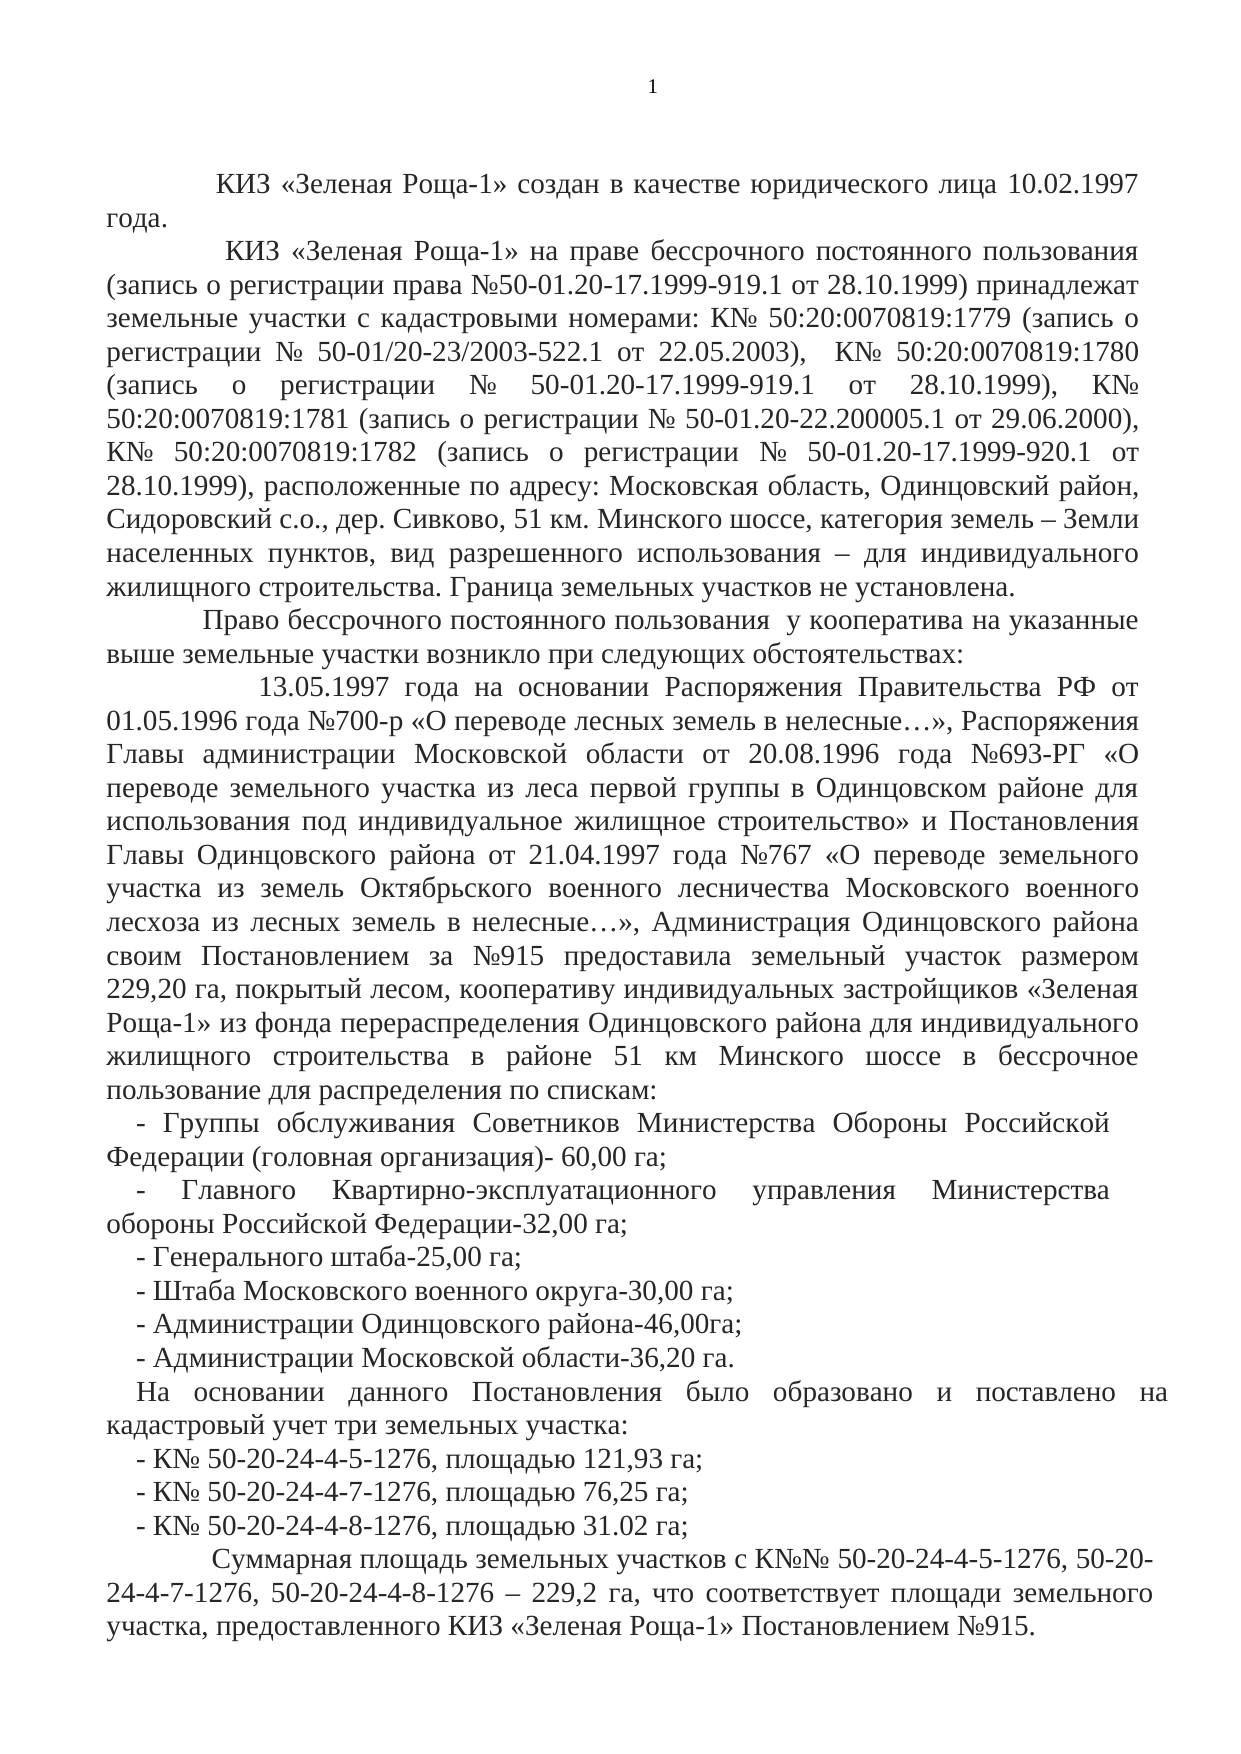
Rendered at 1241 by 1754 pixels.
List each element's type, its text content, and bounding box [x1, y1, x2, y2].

text КИЗ «Зеленая Роща-1» на праве бессрочного постоянного пользования (запись о регистрации права №50-01.20-17.1999-919.1 от 28.10.1999) принадлежат земельные участки с кадастровыми номерами: К№ 50:20:0070819:1779 (запись о регистрации № 50-01/20-23/2003-522.1 от 22.05.2003), К№ 50:20:0070819:1780 (запись о регистрации № 50-01.20-17.1999-919.1 от 28.10.1999), К№ 50:20:0070819:1781 (запись о регистрации № 50-01.20-22.200005.1 от 29.06.2000), К№ 50:20:0070819:1782 (запись о регистрации № 50-01.20-17.1999-920.1 от 28.10.1999), расположенные по адресу: Московская область, Одинцовский район, Сидоровский с.о., дер. Сивково, 51 км. Минского шоссе, категория земель – Земли населенных пунктов, вид разрешенного использования – для индивидуального жилищного строительства. Граница земельных участков не установлена. [106, 233, 1140, 602]
text КИЗ «Зеленая Роща-1» создан в качестве юридического лица 10.02.1997 года. [106, 166, 1140, 233]
text - К№ 50-20-24-4-8-1276, площадью 31.02 га; [106, 1508, 1111, 1541]
text - К№ 50-20-24-4-5-1276, площадью 121,93 га; [106, 1441, 1111, 1474]
text - Администрации Одинцовского района-46,00га; [106, 1307, 1111, 1340]
text - К№ 50-20-24-4-7-1276, площадью 76,25 га; [106, 1474, 1111, 1508]
text - Штаба Московского военного округа-30,00 га; [106, 1273, 1111, 1307]
text - Администрации Московской области-36,20 га. [106, 1340, 1111, 1374]
text - Генерального штаба-25,00 га; [106, 1239, 1111, 1273]
text - Главного Квартирно-эксплуатационного управления Министерства обороны Российской Федерации-32,00 га; [106, 1172, 1111, 1239]
text Суммарная площадь земельных участков с К№№ 50-20-24-4-5-1276, 50-20-24-4-7-1276, 50-20-24-4-8-1276 – 229,2 га, что соответствует площади земельного участка, предоставленного КИЗ «Зеленая Роща-1» Постановлением №915. [106, 1541, 1155, 1642]
text На основании данного Постановления было образовано и поставлено на кадастровый учет три земельных участка: [106, 1374, 1169, 1441]
text Право бессрочного постоянного пользования у кооператива на указанные выше земельные участки возникло при следующих обстоятельствах: [106, 602, 1140, 669]
text 13.05.1997 года на основании Распоряжения Правительства РФ от 01.05.1996 года №700-р «О переводе лесных земель в нелесные…», Распоряжения Главы администрации Московской области от 20.08.1996 года №693-РГ «О переводе земельного участка из леса первой группы в Одинцовском районе для использования под индивидуальное жилищное строительство» и Постановления Главы Одинцовского района от 21.04.1997 года №767 «О переводе земельного участка из земель Октябрьского военного лесничества Московского военного лесхоза из лесных земель в нелесные…», Администрация Одинцовского района своим Постановлением за №915 предоставила земельный участок размером 229,20 га, покрытый лесом, кооперативу индивидуальных застройщиков «Зеленая Роща-1» из фонда перераспределения Одинцовского района для индивидуального жилищного строительства в районе 51 км Минского шоссе в бессрочное пользование для распределения по спискам: [106, 669, 1140, 1105]
text - Группы обслуживания Советников Министерства Обороны Российской Федерации (головная организация)- 60,00 га; [106, 1105, 1111, 1172]
